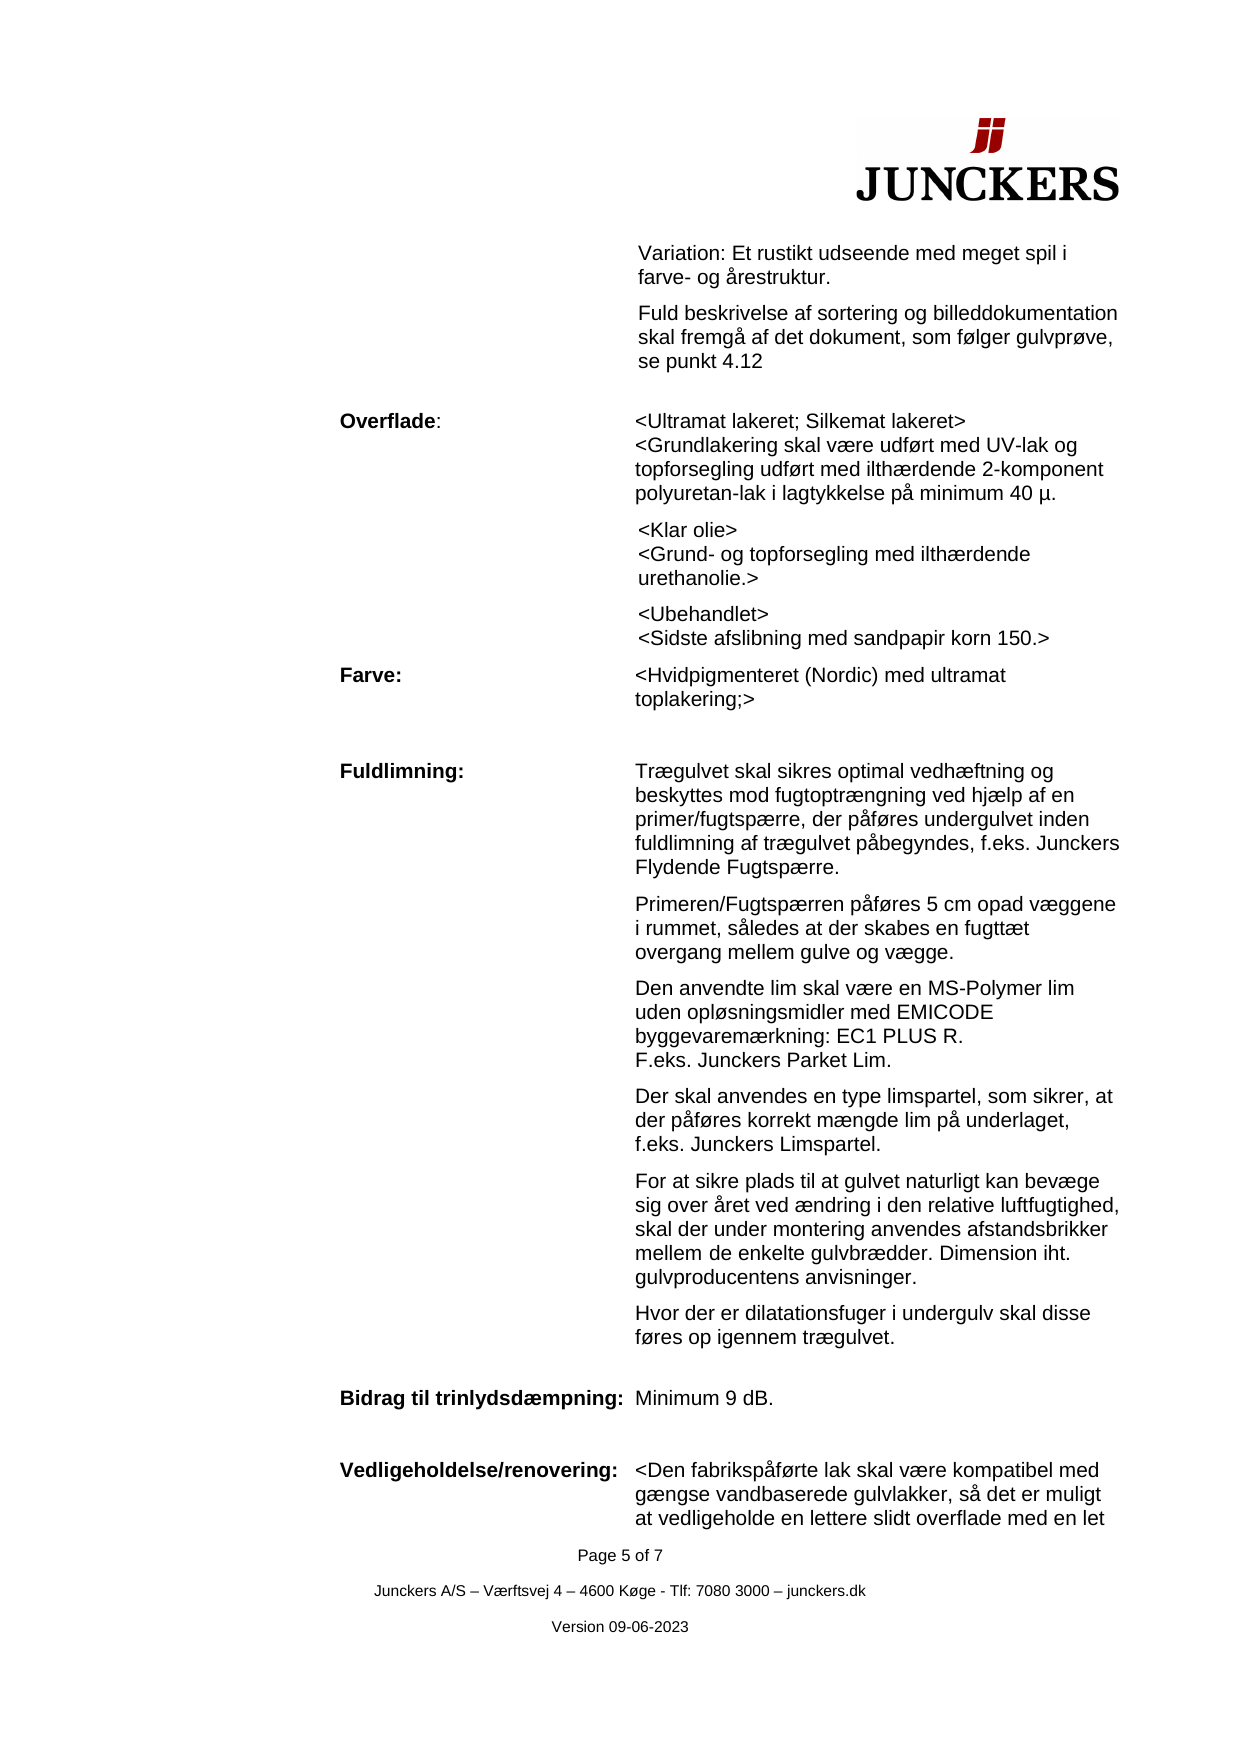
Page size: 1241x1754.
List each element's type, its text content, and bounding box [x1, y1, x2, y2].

text Overflade: <Ultramat lakeret; Silkemat lakeret> <Grundlakering skal være udført med UV-lak og topforsegling udført med ilthærdende 2-komponent polyuretan-lak i lagtykkelse på minimum 40 µ. [339, 409, 1122, 505]
text Farve: <Hvidpigmenteret (Nordic) med ultramat toplakering;> [339, 662, 1122, 710]
text Bidrag til trinlydsdæmpning: Minimum 9 dB. [339, 1385, 1122, 1409]
text Fuldlimning: Trægulvet skal sikres optimal vedhæftning og beskyttes mod fugtoptrængning ved hjælp af en primer/fugtspærre, der påføres undergulvet inden fuldlimning af trægulvet påbegyndes, f.eks. Junckers Flydende Fugtspærre. [339, 759, 1122, 879]
text <Ubehandlet> <Sidste afslibning med sandpapir korn 150.> [343, 602, 1122, 650]
text Den anvendte lim skal være en MS-Polymer lim uden opløsningsmidler med EMICODE byggevaremærkning: EC1 PLUS R. F.eks. Junckers Parket Lim. [339, 976, 1122, 1072]
text Der skal anvendes en type limspartel, som sikrer, at der påføres korrekt mængde lim på underlaget, f.eks. Junckers Limspartel. [339, 1084, 1122, 1156]
text Variation: Et rustikt udseende med meget spil i farve- og årestruktur. [343, 241, 1122, 288]
text Primeren/Fugtspærren påføres 5 cm opad væggene i rummet, således at der skabes en fugttæt overgang mellem gulve og vægge. [339, 892, 1122, 963]
text For at sikre plads til at gulvet naturligt kan bevæge sig over året ved ændring i den relative luftfugtighed, skal der under montering anvendes afstandsbrikker mellem de enkelte gulvbrædder. Dimension iht. gulvproducentens anvisninger. [339, 1169, 1122, 1288]
text Hvor der er dilatationsfuger i undergulv skal disse føres op igennem trægulvet. [339, 1301, 1122, 1349]
text <Klar olie> <Grund- og topforsegling med ilthærdende urethanolie.> [343, 518, 1122, 589]
picture [856, 118, 1119, 201]
text Fuld beskrivelse af sortering og billeddokumentation skal fremgå af det dokument, som følger gulvprøve, se punkt 4.12 [343, 301, 1122, 373]
